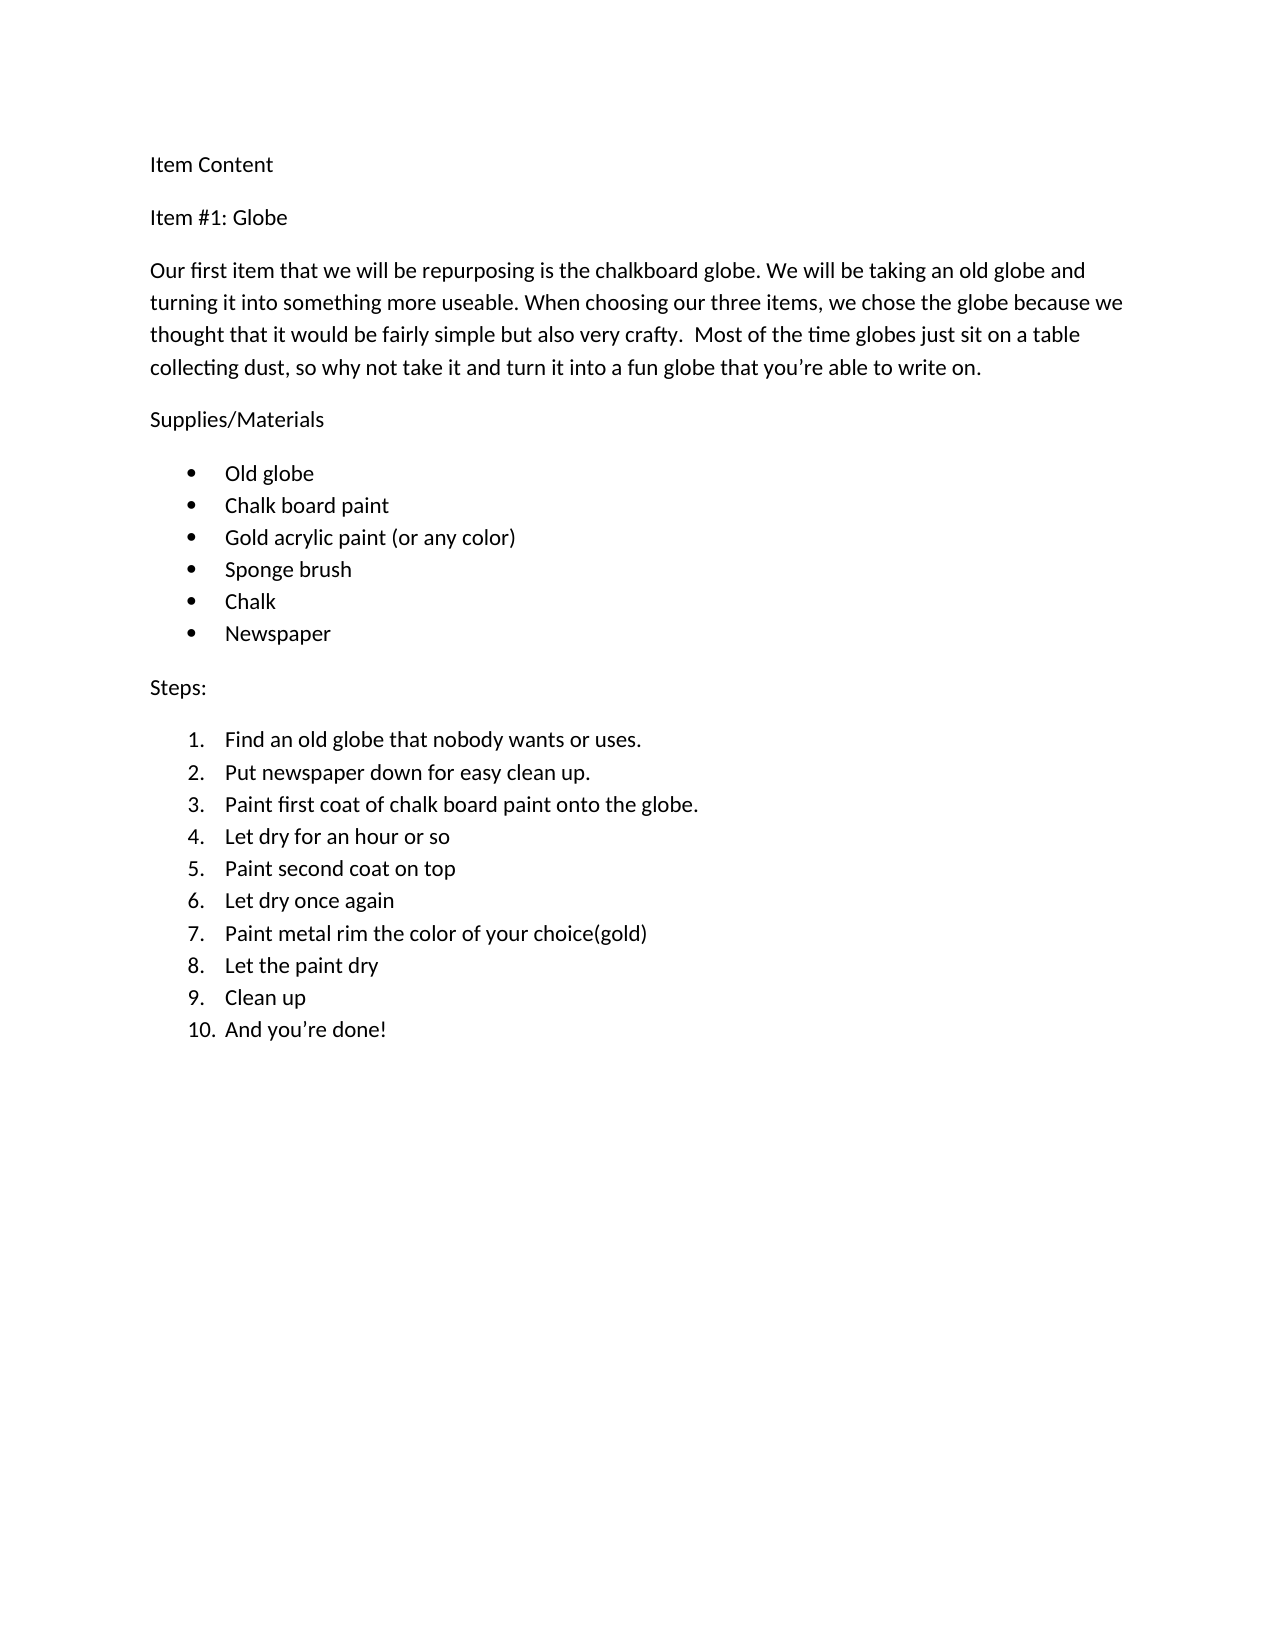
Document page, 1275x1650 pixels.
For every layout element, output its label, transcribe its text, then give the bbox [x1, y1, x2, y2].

list And you’re done! [187, 1015, 1125, 1043]
text Steps: [150, 673, 1125, 701]
text Supplies/Materials [150, 406, 1125, 434]
list Newspaper [187, 619, 1125, 648]
list Find an old globe that nobody wants or uses. [187, 726, 1125, 754]
list Paint metal rim the color of your choice(gold) [187, 919, 1125, 947]
text Our first item that we will be repurposing is the chalkboard globe. We will be taking an old globe and turning it into something more useable. When choosing our three items, we chose the globe because we thought that it would be fairly simple but also very crafty. Most of the time globes just sit on a table collecting dust, so why not take it and turn it into a fun globe that you’re able to write on. [150, 256, 1125, 381]
text Item Content [150, 150, 1125, 178]
list Old globe [187, 459, 1125, 487]
list Paint first coat of chalk board paint onto the globe. [187, 790, 1125, 818]
list Sponge brush [187, 555, 1125, 583]
list Let the paint dry [187, 951, 1125, 979]
list Chalk board paint [187, 491, 1125, 519]
list Let dry once again [187, 887, 1125, 914]
list Gold acrylic paint (or any color) [187, 523, 1125, 551]
list Clean up [187, 983, 1125, 1011]
list Paint second coat on top [187, 854, 1125, 882]
list Put newspaper down for easy clean up. [187, 758, 1125, 786]
text Item #1: Globe [150, 203, 1125, 231]
list Let dry for an hour or so [187, 822, 1125, 850]
list Chalk [187, 587, 1125, 615]
